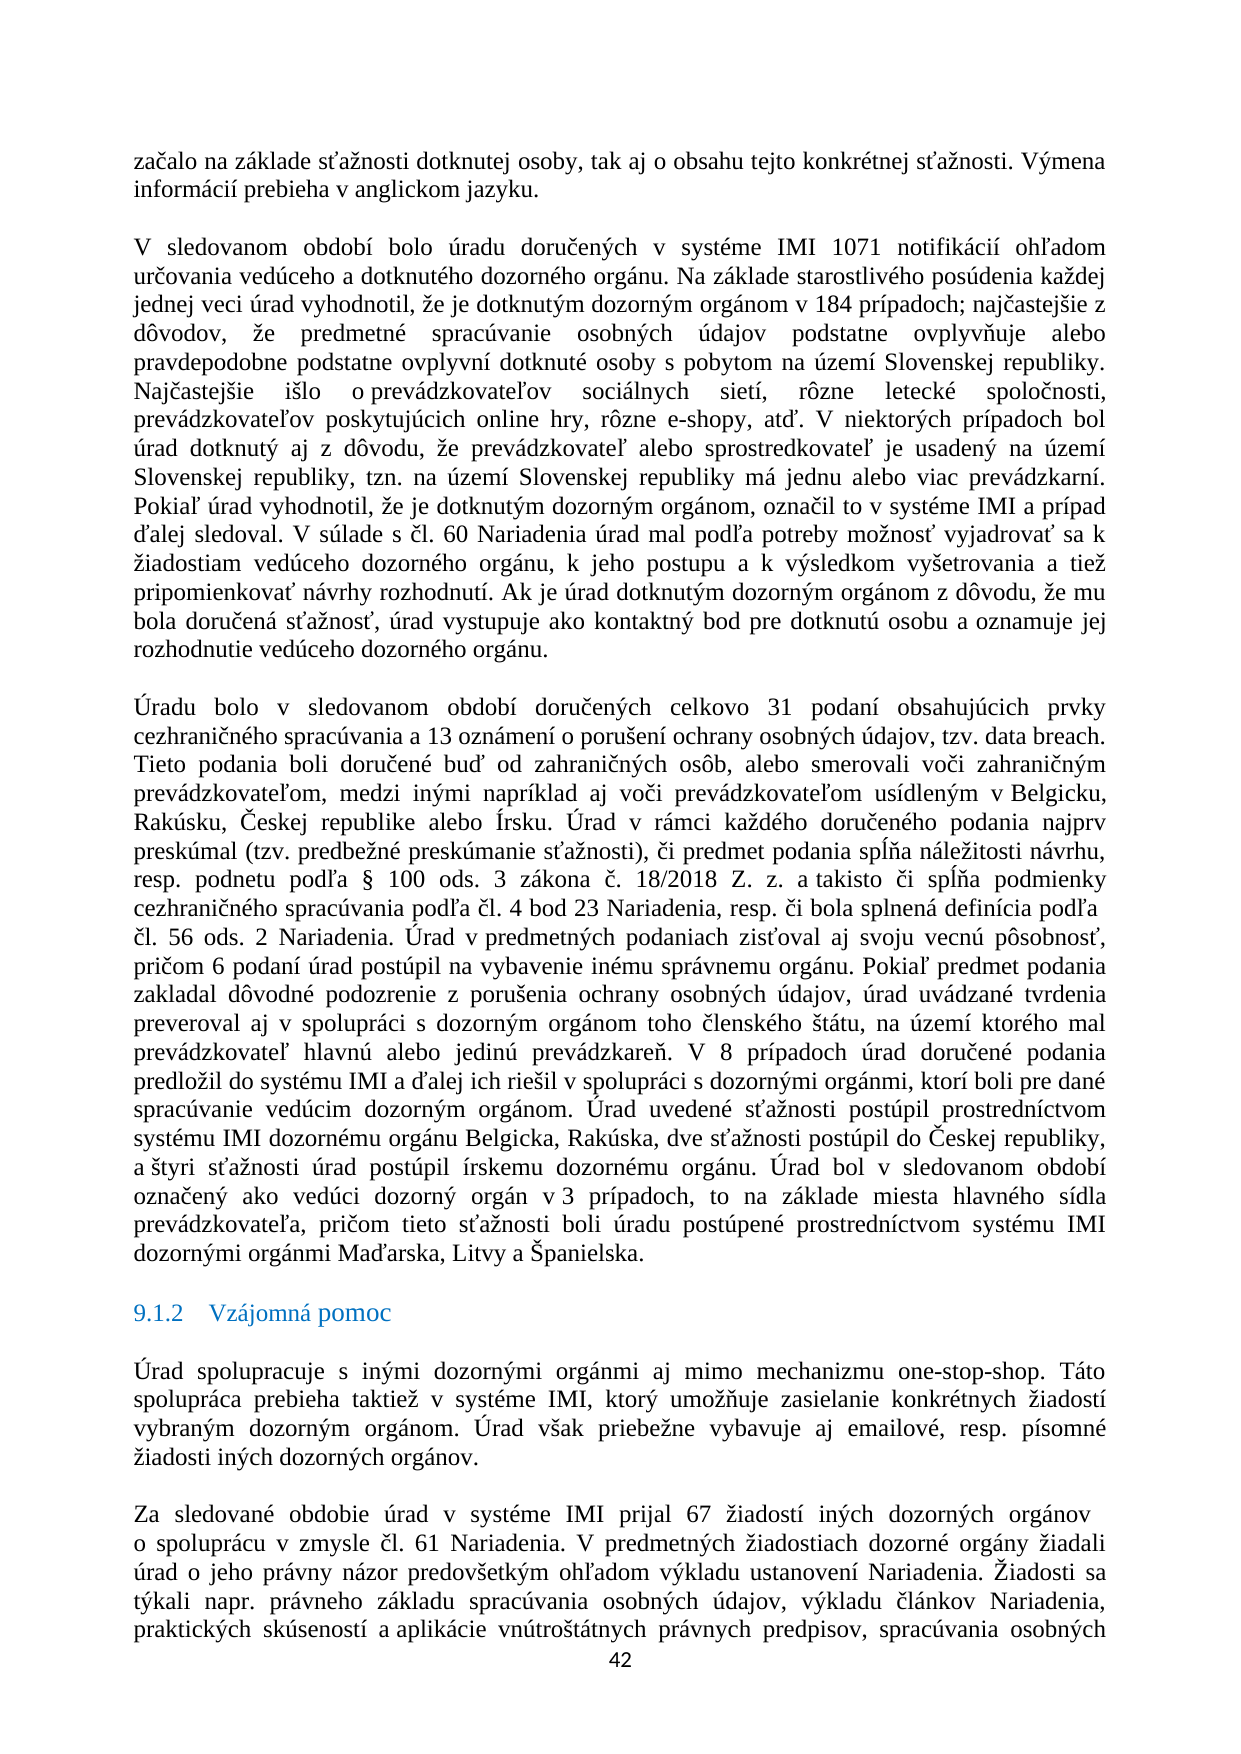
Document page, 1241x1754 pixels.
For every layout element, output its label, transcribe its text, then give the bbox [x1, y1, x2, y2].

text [133, 146, 1107, 203]
text Úrad spolupracuje s inými dozornými orgánmi aj mimo mechanizmu one-stop-shop. Táto spolupráca prebieha taktiež v systéme IMI, ktorý umožňuje zasielanie konkrétnych žiadostí vybraným dozorným orgánom. Úrad však priebežne vybavuje aj emailové, resp. písomné žiadosti iných dozorných orgánov. [133, 1356, 1107, 1471]
text V sledovanom období bolo úradu doručených v systéme IMI 1071 notifikácií ohľadom určovania vedúceho a dotknutého dozorného orgánu. Na základe starostlivého posúdenia každej jednej veci úrad vyhodnotil, že je dotknutým dozorným orgánom v 184 prípadoch; najčastejšie z dôvodov, že predmetné spracúvanie osobných údajov podstatne ovplyvňuje alebo pravdepodobne podstatne ovplyvní dotknuté osoby s pobytom na území Slovenskej republiky. Najčastejšie išlo o prevádzkovateľov sociálnych sietí, rôzne letecké spoločnosti, prevádzkovateľov poskytujúcich online hry, rôzne e-shopy, atď. V niektorých prípadoch bol úrad dotknutý aj z dôvodu, že prevádzkovateľ alebo sprostredkovateľ je usadený na území Slovenskej republiky, tzn. na území Slovenskej republiky má jednu alebo viac prevádzkarní. Pokiaľ úrad vyhodnotil, že je dotknutým dozorným orgánom, označil to v systéme IMI a prípad ďalej sledoval. V súlade s čl. 60 Nariadenia úrad mal podľa potreby možnosť vyjadrovať sa k žiadostiam vedúceho dozorného orgánu, k jeho postupu a k výsledkom vyšetrovania a tiež pripomienkovať návrhy rozhodnutí. Ak je úrad dotknutým dozorným orgánom z dôvodu, že mu bola doručená sťažnosť, úrad vystupuje ako kontaktný bod pre dotknutú osobu a oznamuje jej rozhodnutie vedúceho dozorného orgánu. [133, 232, 1107, 663]
text Úradu bolo v sledovanom období doručených celkovo 31 podaní obsahujúcich prvky cezhraničného spracúvania a 13 oznámení o porušení ochrany osobných údajov, tzv. data breach. Tieto podania boli doručené buď od zahraničných osôb, alebo smerovali voči zahraničným prevádzkovateľom, medzi inými napríklad aj voči prevádzkovateľom usídleným v Belgicku, Rakúsku, Českej republike alebo Írsku. Úrad v rámci každého doručeného podania najprv preskúmal (tzv. predbežné preskúmanie sťažnosti), či predmet podania spĺňa náležitosti návrhu, resp. podnetu podľa § 100 ods. 3 zákona č. 18/2018 Z. z. a takisto či spĺňa podmienky cezhraničného spracúvania podľa čl. 4 bod 23 Nariadenia, resp. či bola splnená definícia podľa čl. 56 ods. 2 Nariadenia. Úrad v predmetných podaniach zisťoval aj svoju vecnú pôsobnosť, pričom 6 podaní úrad postúpil na vybavenie inému správnemu orgánu. Pokiaľ predmet podania zakladal dôvodné podozrenie z porušenia ochrany osobných údajov, úrad uvádzané tvrdenia preveroval aj v spolupráci s dozorným orgánom toho členského štátu, na území ktorého mal prevádzkovateľ hlavnú alebo jedinú prevádzkareň. V 8 prípadoch úrad doručené podania predložil do systému IMI a ďalej ich riešil v spolupráci s dozornými orgánmi, ktorí boli pre dané spracúvanie vedúcim dozorným orgánom. Úrad uvedené sťažnosti postúpil prostredníctvom systému IMI dozornému orgánu Belgicka, Rakúska, dve sťažnosti postúpil do Českej republiky, a štyri sťažnosti úrad postúpil írskemu dozornému orgánu. Úrad bol v sledovanom období označený ako vedúci dozorný orgán v 3 prípadoch, to na základe miesta hlavného sídla prevádzkovateľa, pričom tieto sťažnosti boli úradu postúpené prostredníctvom systému IMI dozornými orgánmi Maďarska, Litvy a Španielska. [133, 692, 1107, 1267]
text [133, 1499, 1107, 1643]
subtitle Vzájomná pomoc [133, 1296, 1107, 1327]
